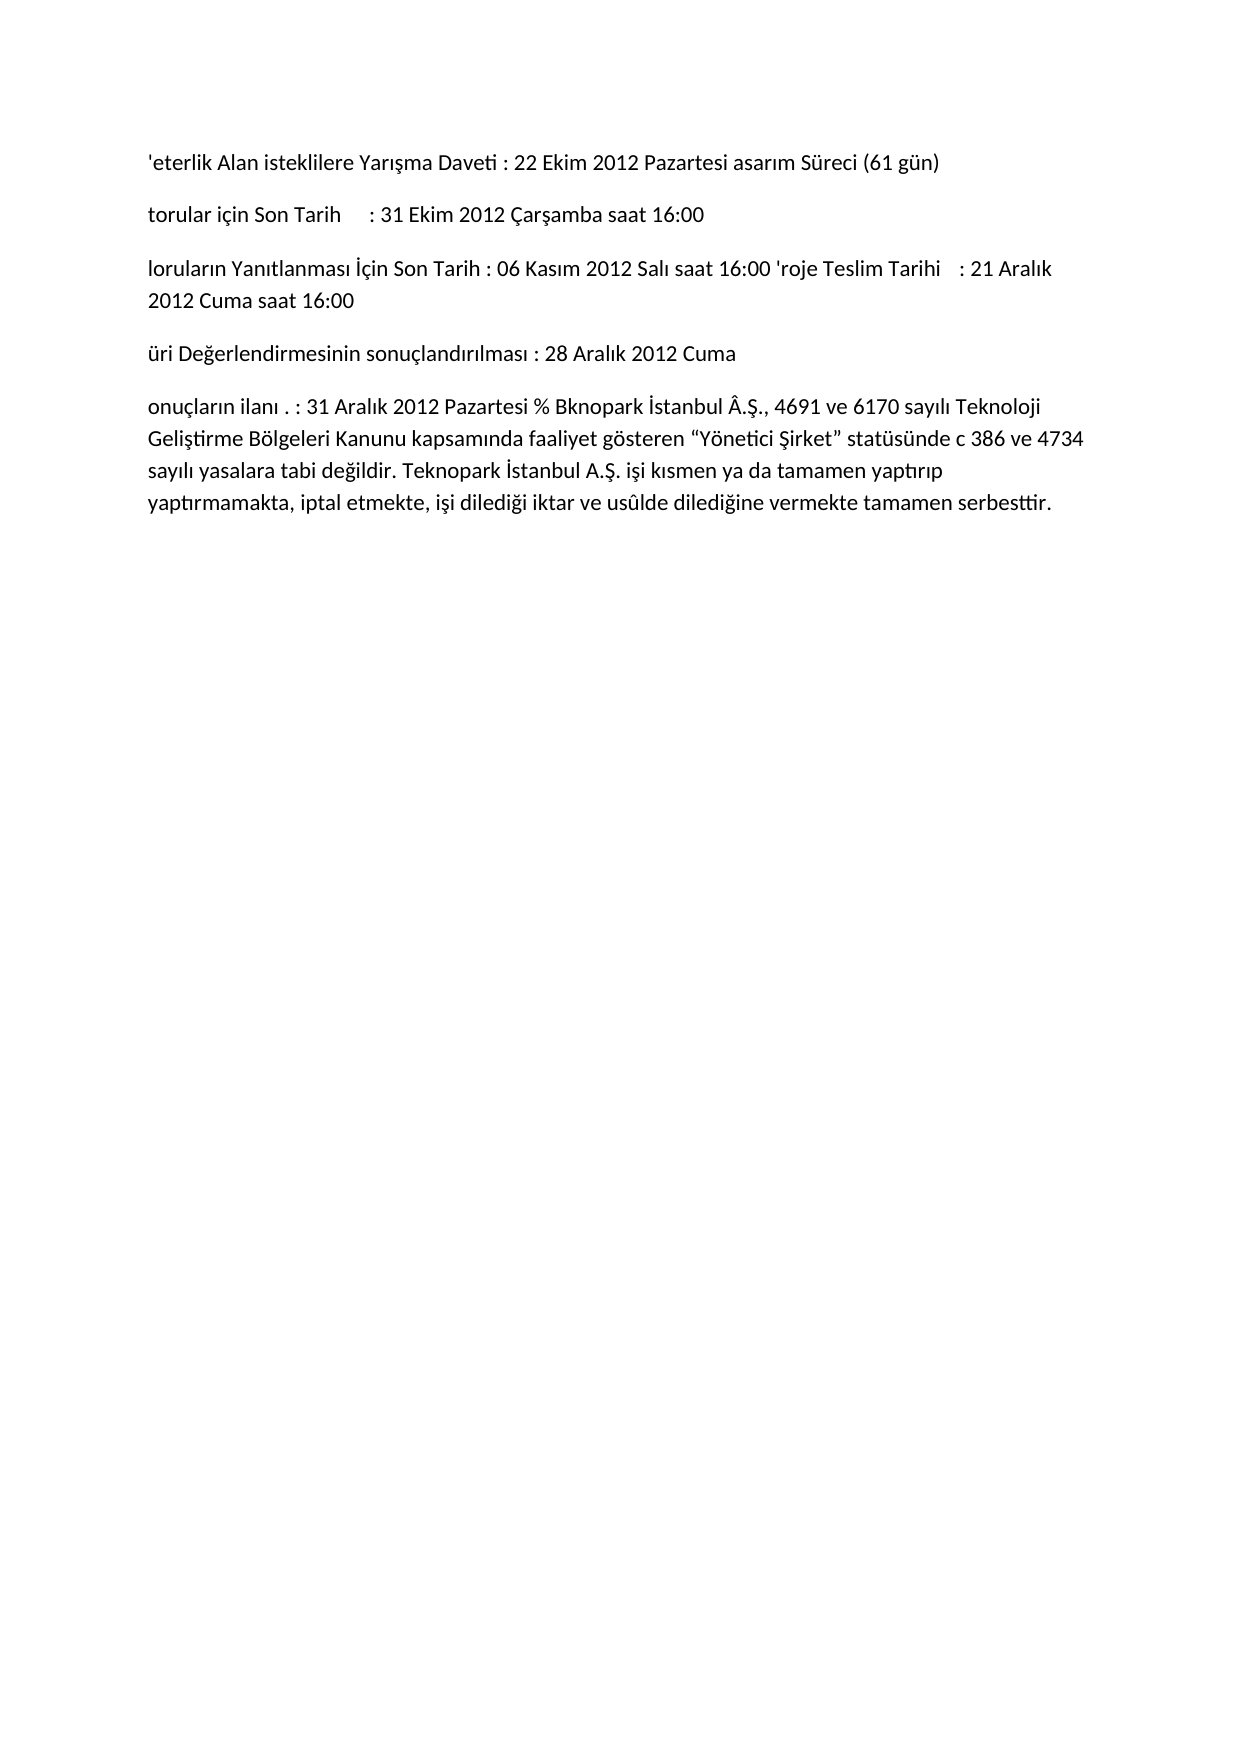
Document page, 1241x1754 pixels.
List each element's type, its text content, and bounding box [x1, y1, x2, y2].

text 'eterlik Alan isteklilere Yarışma Daveti : 22 Ekim 2012 Pazartesi asarım Süreci (61 gün) [148, 148, 1093, 176]
text loruların Yanıtlanması İçin Son Tarih : 06 Kasım 2012 Salı saat 16:00 'roje Teslim Tarihi : 21 Aralık 2012 Cuma saat 16:00 [148, 254, 1093, 314]
text torular için Son Tarih : 31 Ekim 2012 Çarşamba saat 16:00 [148, 201, 1093, 229]
text onuçların ilanı . : 31 Aralık 2012 Pazartesi % Bknopark İstanbul Â.Ş., 4691 ve 6170 sayılı Teknoloji Geliştirme Bölgeleri Kanunu kapsamında faaliyet gösteren “Yönetici Şirket” statüsünde c 386 ve 4734 sayılı yasalara tabi değildir. Teknopark İstanbul A.Ş. işi kısmen ya da tamamen yaptırıp yaptırmamakta, iptal etmekte, işi dilediği iktar ve usûlde dilediğine vermekte tamamen serbesttir. [148, 392, 1093, 549]
text üri Değerlendirmesinin sonuçlandırılması : 28 Aralık 2012 Cuma [148, 339, 1093, 367]
